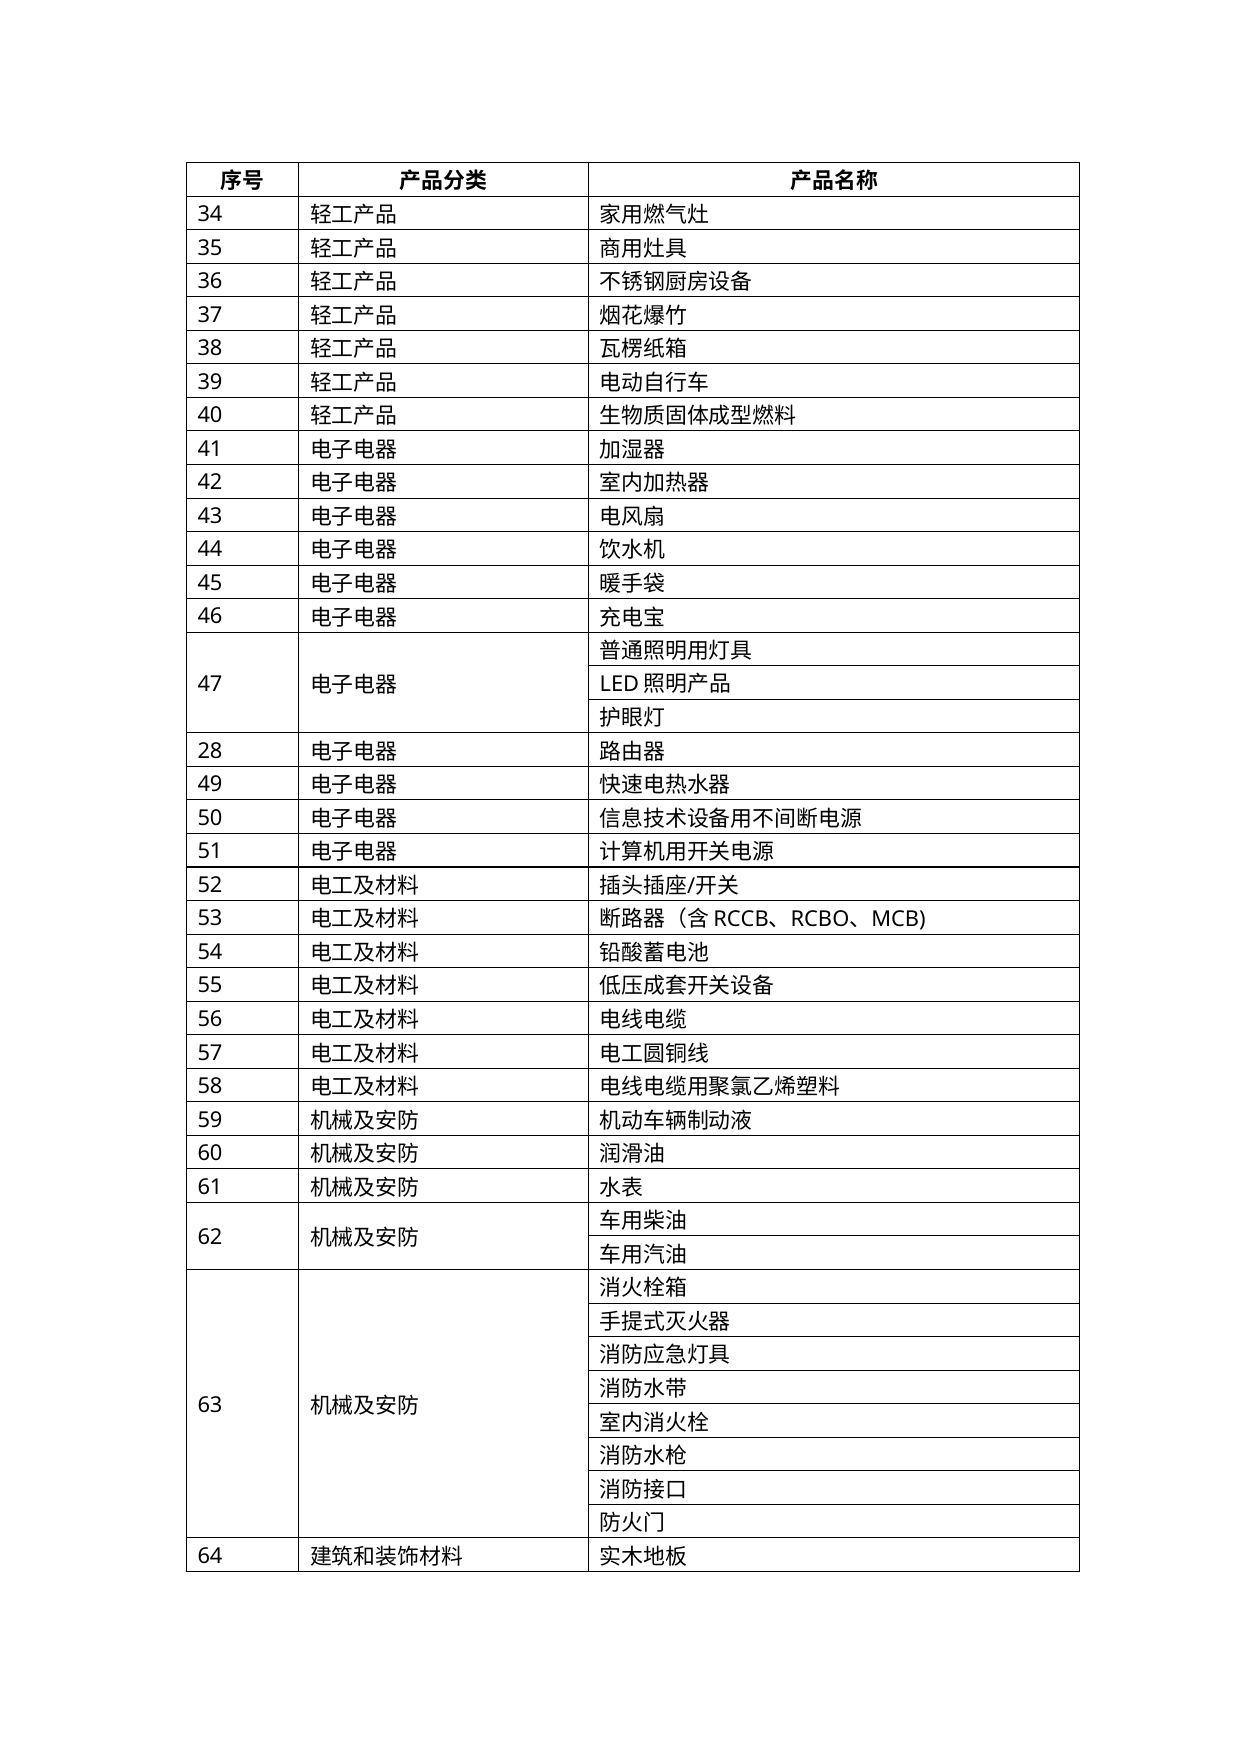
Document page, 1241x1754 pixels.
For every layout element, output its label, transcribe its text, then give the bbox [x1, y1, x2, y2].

table_cell 46 [187, 599, 298, 632]
table_cell 机械及安防 [299, 1169, 588, 1202]
table_cell 43 [187, 499, 298, 531]
table_cell 39 [187, 364, 298, 397]
table_cell 轻工产品 [299, 331, 588, 363]
table_cell 护眼灯 [589, 700, 1079, 732]
table_cell 电子电器 [299, 599, 588, 632]
table_cell 消防接口 [589, 1471, 1079, 1504]
table_cell 室内加热器 [589, 465, 1079, 497]
table_cell 机械及安防 [299, 1203, 588, 1269]
table_cell 56 [187, 1002, 298, 1034]
table_cell 商用灶具 [589, 230, 1079, 263]
table_cell 59 [187, 1102, 298, 1135]
table_cell 34 [187, 197, 298, 229]
table_cell 断路器（含RCCB、RCBO、MCB) [589, 901, 1079, 933]
table_cell 不锈钢厨房设备 [589, 264, 1079, 296]
table_cell 35 [187, 230, 298, 263]
table_cell 60 [187, 1136, 298, 1168]
table_cell 手提式灭火器 [589, 1304, 1079, 1336]
table_cell 机动车辆制动液 [589, 1102, 1079, 1135]
table_cell 电工及材料 [299, 1035, 588, 1068]
table_cell 轻工产品 [299, 297, 588, 330]
table_cell 铅酸蓄电池 [589, 935, 1079, 967]
table_cell 电子电器 [299, 800, 588, 833]
table_cell 烟花爆竹 [589, 297, 1079, 330]
table_cell 44 [187, 532, 298, 564]
table_cell 消防水带 [589, 1371, 1079, 1403]
table_cell 轻工产品 [299, 364, 588, 397]
table_cell 电子电器 [299, 465, 588, 497]
table_cell 电工及材料 [299, 1069, 588, 1101]
table_cell 电子电器 [299, 733, 588, 766]
table_cell 计算机用开关电源 [589, 834, 1079, 866]
table_cell 润滑油 [589, 1136, 1079, 1168]
table_cell 瓦楞纸箱 [589, 331, 1079, 363]
table_cell 电工及材料 [299, 935, 588, 967]
table_cell 电线电缆用聚氯乙烯塑料 [589, 1069, 1079, 1101]
table_cell 28 [187, 733, 298, 766]
table_cell 电工及材料 [299, 901, 588, 933]
table_cell 50 [187, 800, 298, 833]
table_cell 电子电器 [299, 767, 588, 799]
table_cell 防火门 [589, 1505, 1079, 1537]
table_cell 低压成套开关设备 [589, 968, 1079, 1001]
table_cell 轻工产品 [299, 230, 588, 263]
table_cell 电工及材料 [299, 1002, 588, 1034]
table_cell 电动自行车 [589, 364, 1079, 397]
table_cell 电子电器 [299, 633, 588, 732]
table_cell 快速电热水器 [589, 767, 1079, 799]
table_cell 电工圆铜线 [589, 1035, 1079, 1068]
table_cell 64 [187, 1538, 298, 1571]
table_cell 充电宝 [589, 599, 1079, 632]
table_cell 54 [187, 935, 298, 967]
table_cell 38 [187, 331, 298, 363]
table_cell 机械及安防 [299, 1136, 588, 1168]
table_cell 消火栓箱 [589, 1270, 1079, 1302]
table_cell 消防水枪 [589, 1438, 1079, 1470]
table_cell 饮水机 [589, 532, 1079, 564]
table_cell 轻工产品 [299, 264, 588, 296]
table_cell 电线电缆 [589, 1002, 1079, 1034]
table_header 序号 [187, 163, 298, 196]
table_cell 电子电器 [299, 499, 588, 531]
table_cell 建筑和装饰材料 [299, 1538, 588, 1571]
table_cell 普通照明用灯具 [589, 633, 1079, 665]
table_cell 电工及材料 [299, 968, 588, 1001]
table_cell 轻工产品 [299, 398, 588, 430]
table_cell 机械及安防 [299, 1102, 588, 1135]
table_cell 63 [187, 1270, 298, 1537]
table_cell 47 [187, 633, 298, 732]
table_header 产品名称 [589, 163, 1079, 196]
table_cell 插头插座/开关 [589, 868, 1079, 900]
table_cell 52 [187, 868, 298, 900]
table_cell 55 [187, 968, 298, 1001]
table_cell 40 [187, 398, 298, 430]
table_cell 水表 [589, 1169, 1079, 1202]
table_cell 36 [187, 264, 298, 296]
table_cell 电子电器 [299, 532, 588, 564]
table_cell LED照明产品 [589, 666, 1079, 699]
table_cell 轻工产品 [299, 197, 588, 229]
table_cell 路由器 [589, 733, 1079, 766]
table_cell 实木地板 [589, 1538, 1079, 1571]
table_cell 42 [187, 465, 298, 497]
table_cell 57 [187, 1035, 298, 1068]
table_cell 61 [187, 1169, 298, 1202]
table_cell 室内消火栓 [589, 1404, 1079, 1437]
table_cell 暖手袋 [589, 566, 1079, 598]
table_cell 41 [187, 431, 298, 464]
table_cell 电子电器 [299, 566, 588, 598]
table_cell 电工及材料 [299, 868, 588, 900]
table_cell 机械及安防 [299, 1270, 588, 1537]
table_cell 生物质固体成型燃料 [589, 398, 1079, 430]
table_cell 车用柴油 [589, 1203, 1079, 1235]
table_cell 53 [187, 901, 298, 933]
table_cell 电子电器 [299, 834, 588, 866]
table_cell 58 [187, 1069, 298, 1101]
table_cell 家用燃气灶 [589, 197, 1079, 229]
table_cell 51 [187, 834, 298, 866]
table_cell 信息技术设备用不间断电源 [589, 800, 1079, 833]
table_cell 电子电器 [299, 431, 588, 464]
table_cell 45 [187, 566, 298, 598]
table_cell 消防应急灯具 [589, 1337, 1079, 1369]
table_cell 加湿器 [589, 431, 1079, 464]
table_cell 车用汽油 [589, 1236, 1079, 1269]
table_cell 37 [187, 297, 298, 330]
table_header 产品分类 [299, 163, 588, 196]
table_cell 电风扇 [589, 499, 1079, 531]
table_cell 49 [187, 767, 298, 799]
table_cell 62 [187, 1203, 298, 1269]
